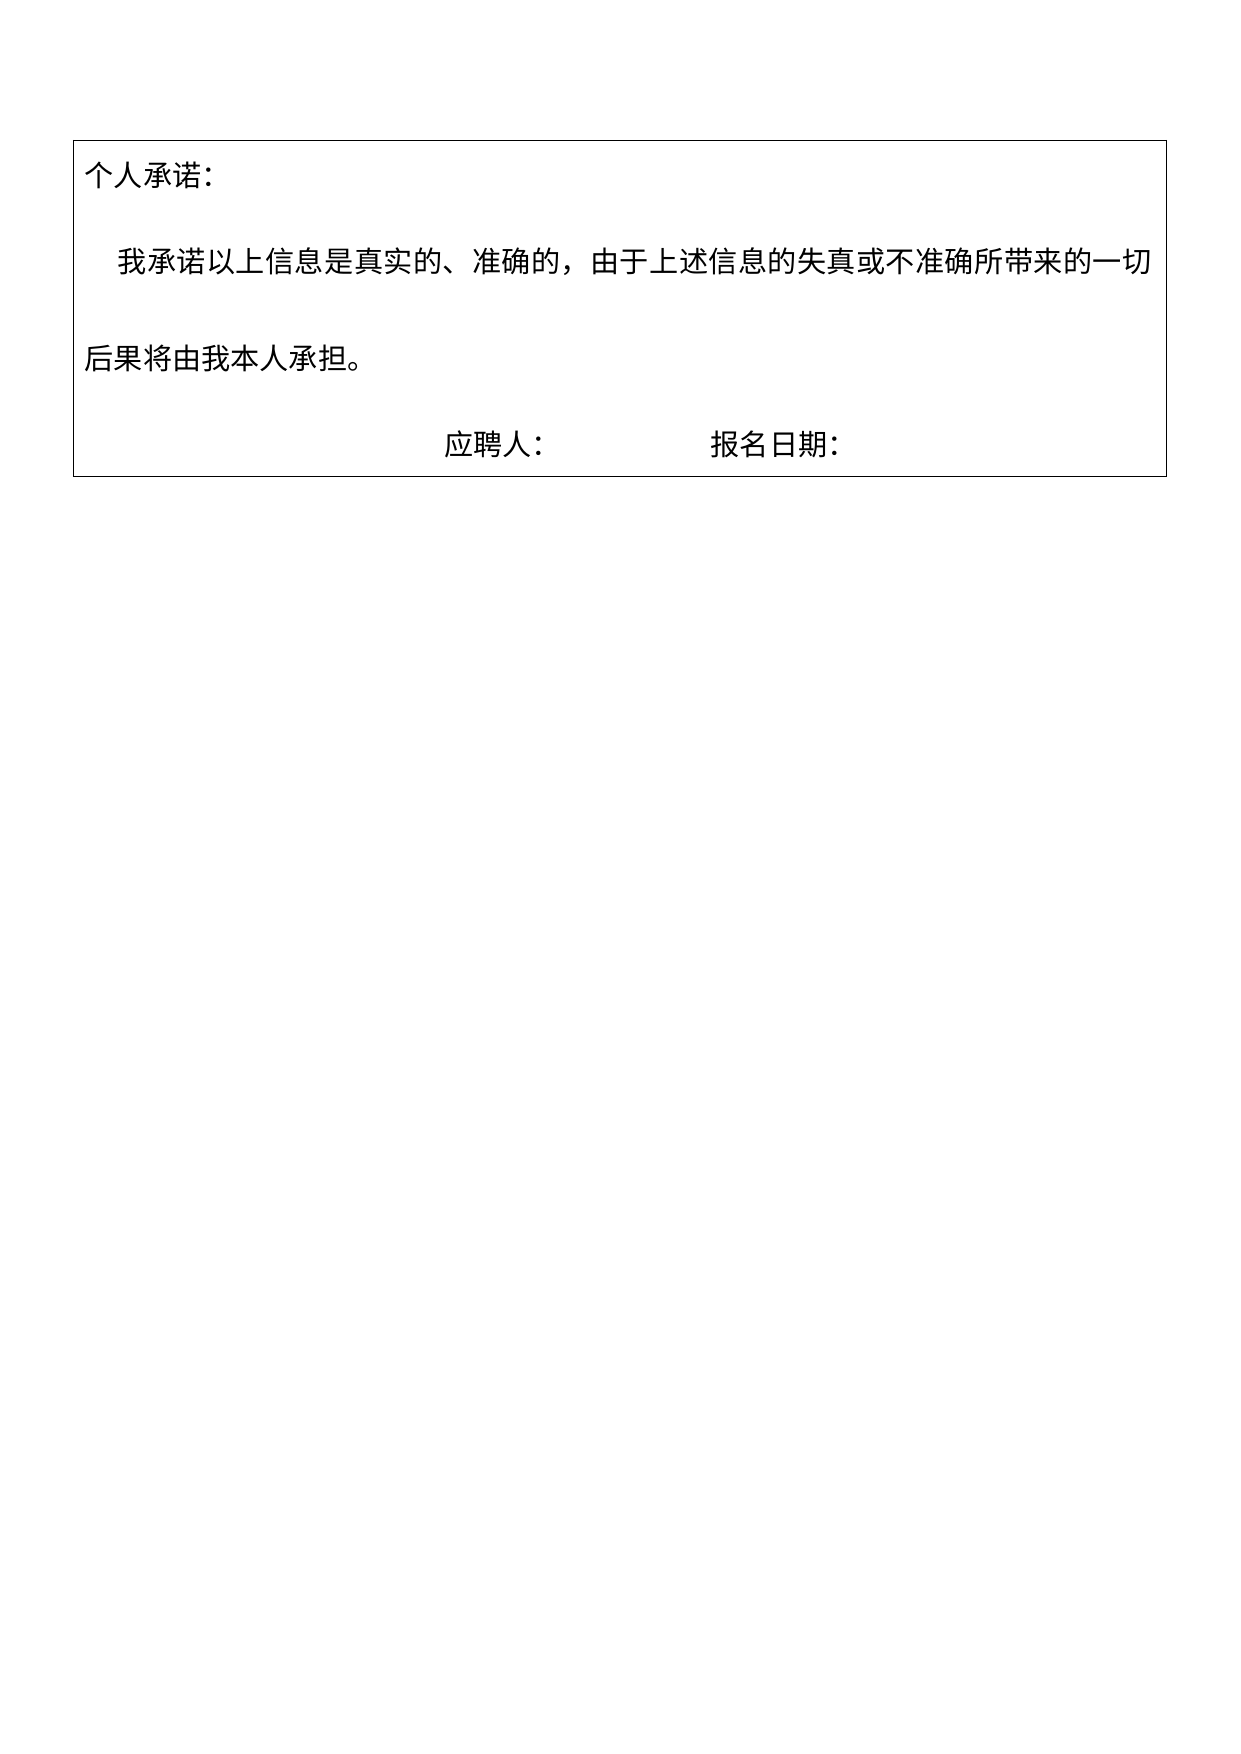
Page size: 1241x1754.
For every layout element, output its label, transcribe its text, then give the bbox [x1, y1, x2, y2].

table_cell 个人承诺： 我承诺以上信息是真实的、准确的，由于上述信息的失真或不准确所带来的一切后果将由我本人承担。 应聘人： 报名日期： [74, 141, 1166, 476]
